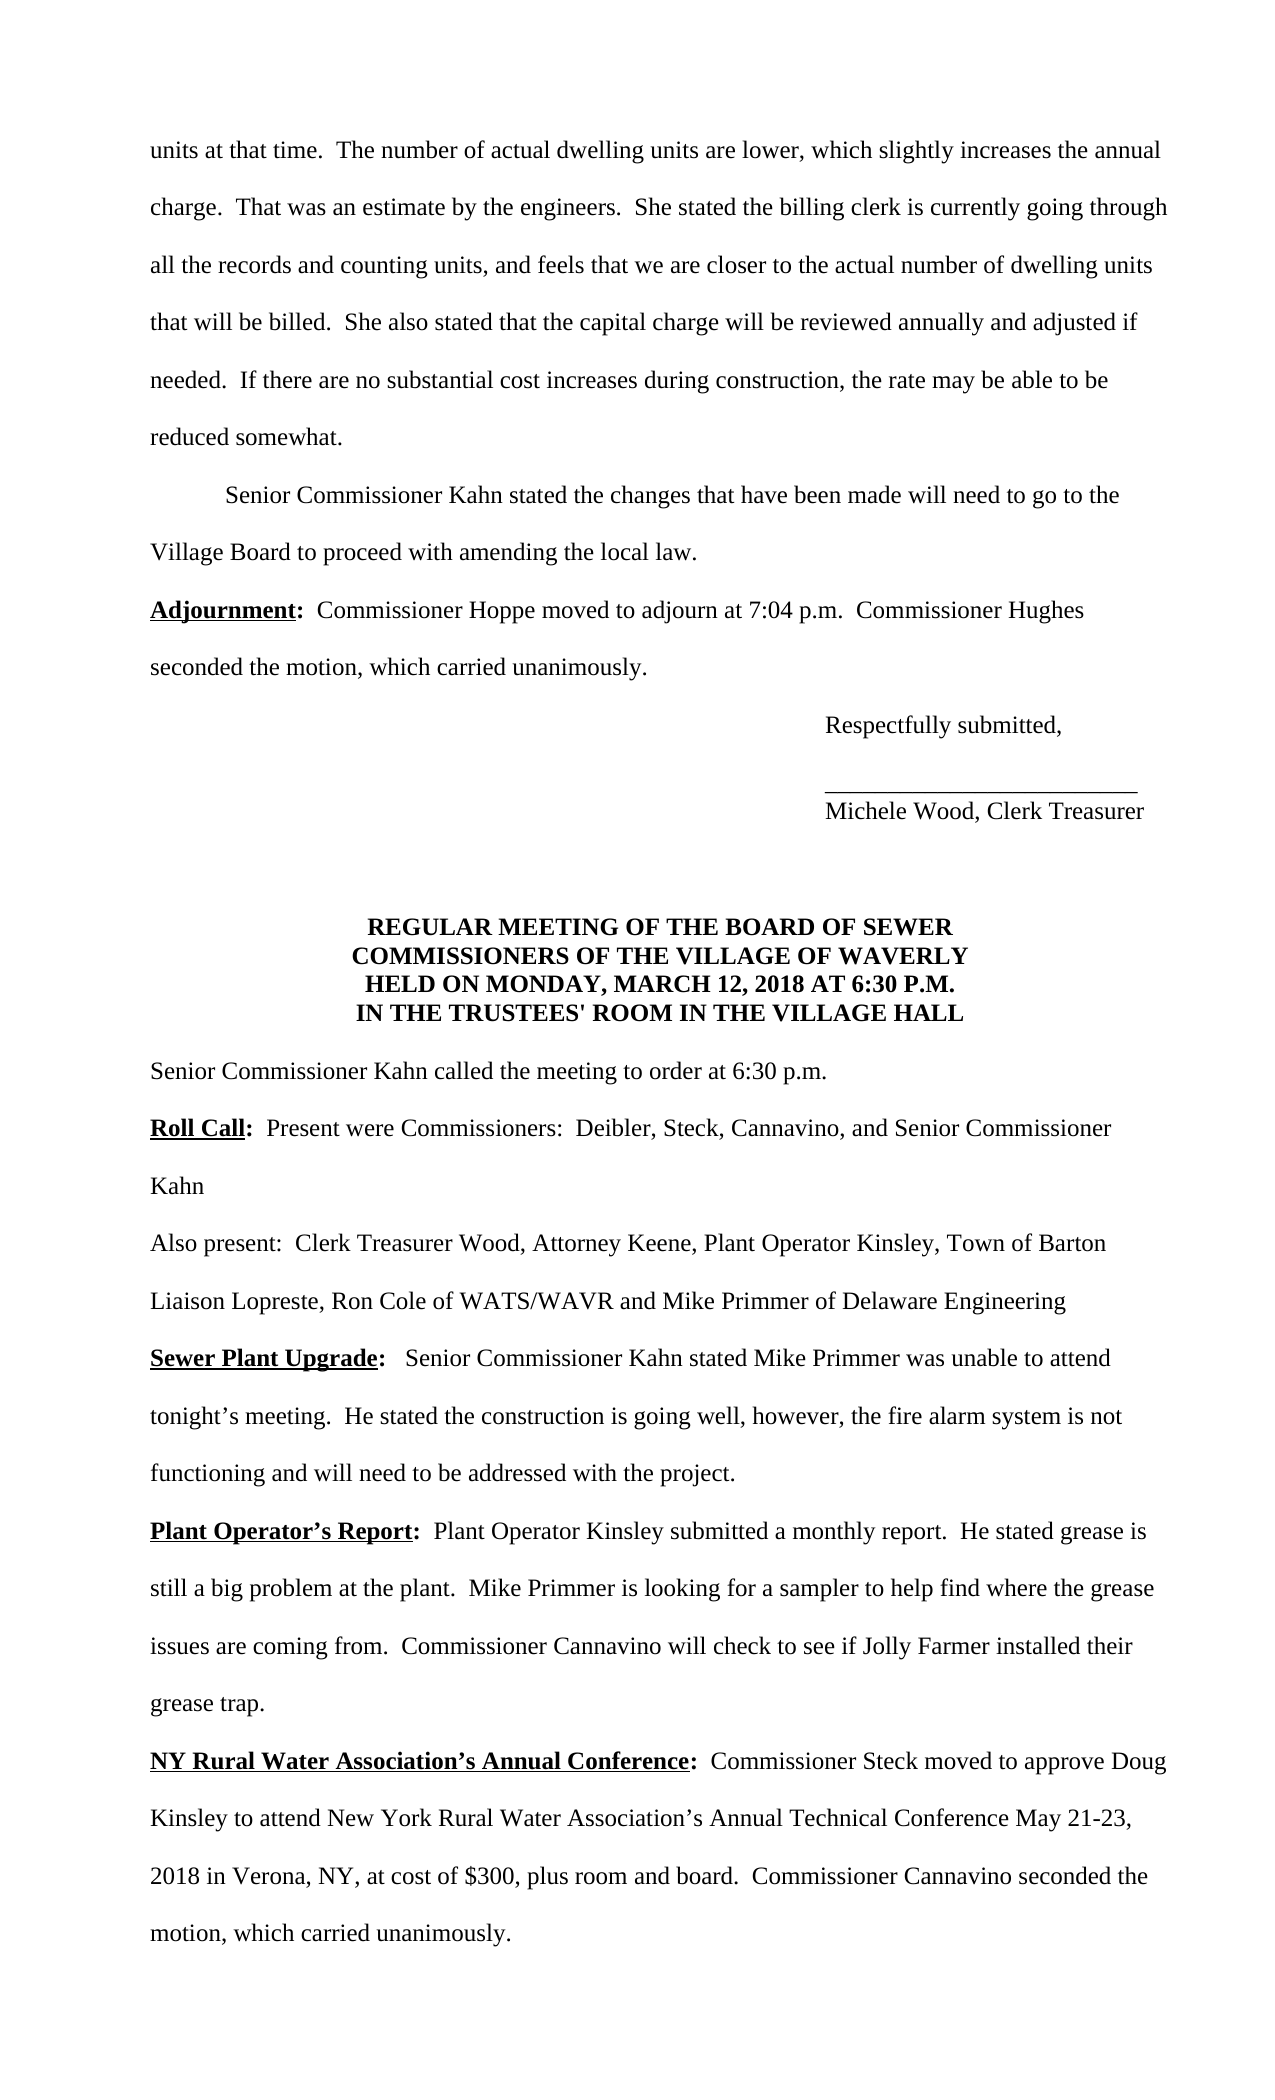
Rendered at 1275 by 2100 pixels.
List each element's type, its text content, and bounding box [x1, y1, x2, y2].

text COMMISSIONERS OF THE VILLAGE OF WAVERLY [150, 941, 1170, 969]
text NY Rural Water Association’s Annual Conference: Commissioner Steck moved to approve Doug Kinsley to attend New York Rural Water Association’s Annual Technical Conference May 21-23, 2018 in Verona, NY, at cost of $300, plus room and board. Commissioner Cannavino seconded the motion, which carried unanimously. [150, 1746, 1170, 1947]
text IN THE TRUSTEES' ROOM IN THE VILLAGE HALL [150, 998, 1170, 1027]
text Senior Commissioner Kahn stated the changes that have been made will need to go to the Village Board to proceed with amending the local law. [150, 480, 1170, 566]
text Plant Operator’s Report: Plant Operator Kinsley submitted a monthly report. He stated grease is still a big problem at the plant. Mike Primmer is looking for a sampler to help find where the grease issues are coming from. Commissioner Cannavino will check to see if Jolly Farmer installed their grease trap. [150, 1516, 1170, 1717]
text Michele Wood, Clerk Treasurer [150, 796, 1170, 825]
text REGULAR MEETING OF THE BOARD OF SEWER [150, 912, 1170, 941]
text Also present: Clerk Treasurer Wood, Attorney Keene, Plant Operator Kinsley, Town of Barton Liaison Lopreste, Ron Cole of WATS/WAVR and Mike Primmer of Delaware Engineering [150, 1228, 1170, 1314]
text _________________________ [150, 767, 1170, 796]
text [150, 135, 1170, 451]
text Senior Commissioner Kahn called the meeting to order at 6:30 p.m. [150, 1056, 1170, 1084]
text Roll Call: Present were Commissioners: Deibler, Steck, Cannavino, and Senior Commissioner Kahn [150, 1113, 1170, 1199]
text HELD ON MONDAY, MARCH 12, 2018 AT 6:30 P.M. [150, 969, 1170, 998]
text Sewer Plant Upgrade: Senior Commissioner Kahn stated Mike Primmer was unable to attend tonight’s meeting. He stated the construction is going well, however, the fire alarm system is not functioning and will need to be addressed with the project. [150, 1343, 1170, 1487]
text Respectfully submitted, [675, 710, 1170, 739]
text Adjournment: Commissioner Hoppe moved to adjourn at 7:04 p.m. Commissioner Hughes seconded the motion, which carried unanimously. [150, 595, 1170, 681]
